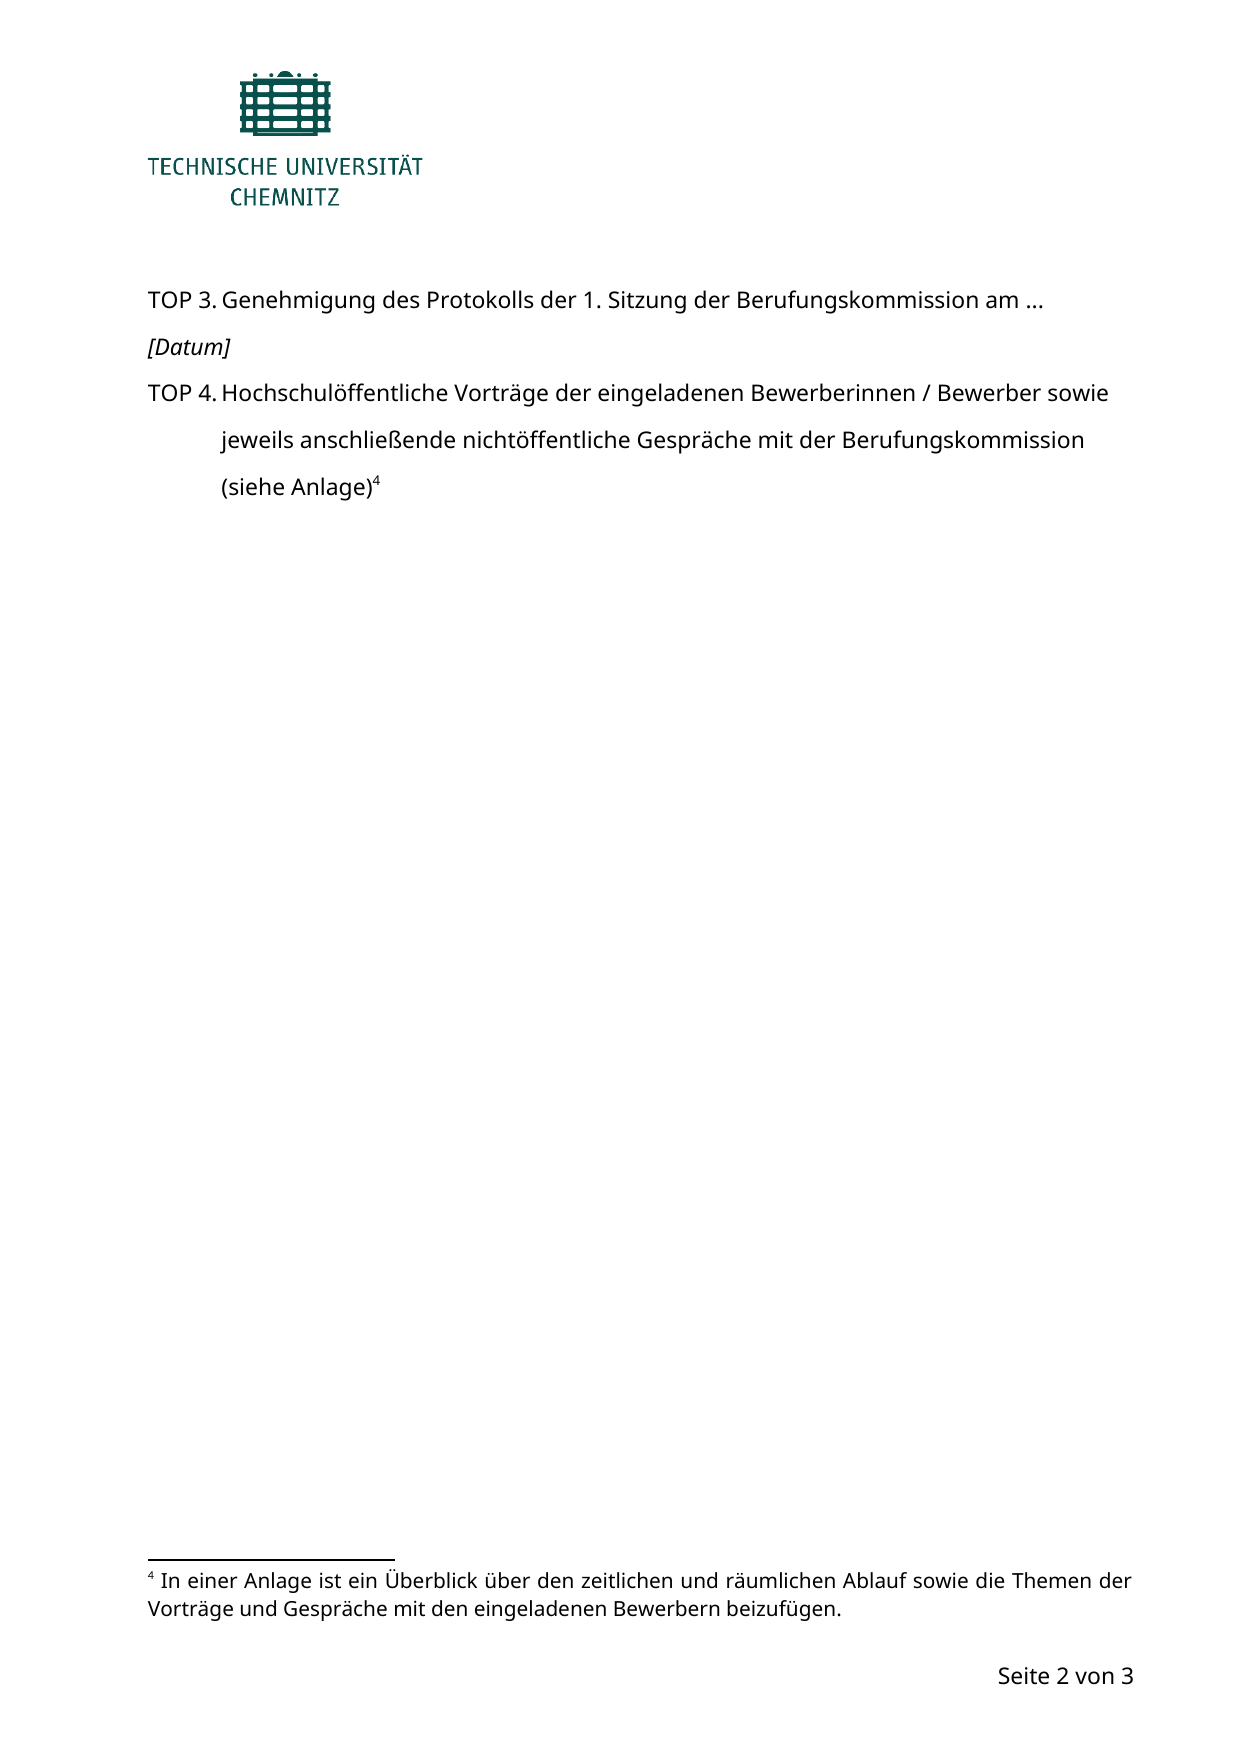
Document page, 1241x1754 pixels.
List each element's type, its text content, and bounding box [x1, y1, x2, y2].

picture [147, 70, 423, 206]
text TOP 3. Genehmigung des Protokolls der 1. Sitzung der Berufungskommission am ... [Datum] [148, 283, 1134, 362]
text TOP 4. Hochschulöffentliche Vorträge der eingeladenen Bewerberinnen / Bewerber sowie jeweils anschließende nichtöffentliche Gespräche mit der Berufungskommission (siehe Anlage) [148, 377, 1134, 502]
